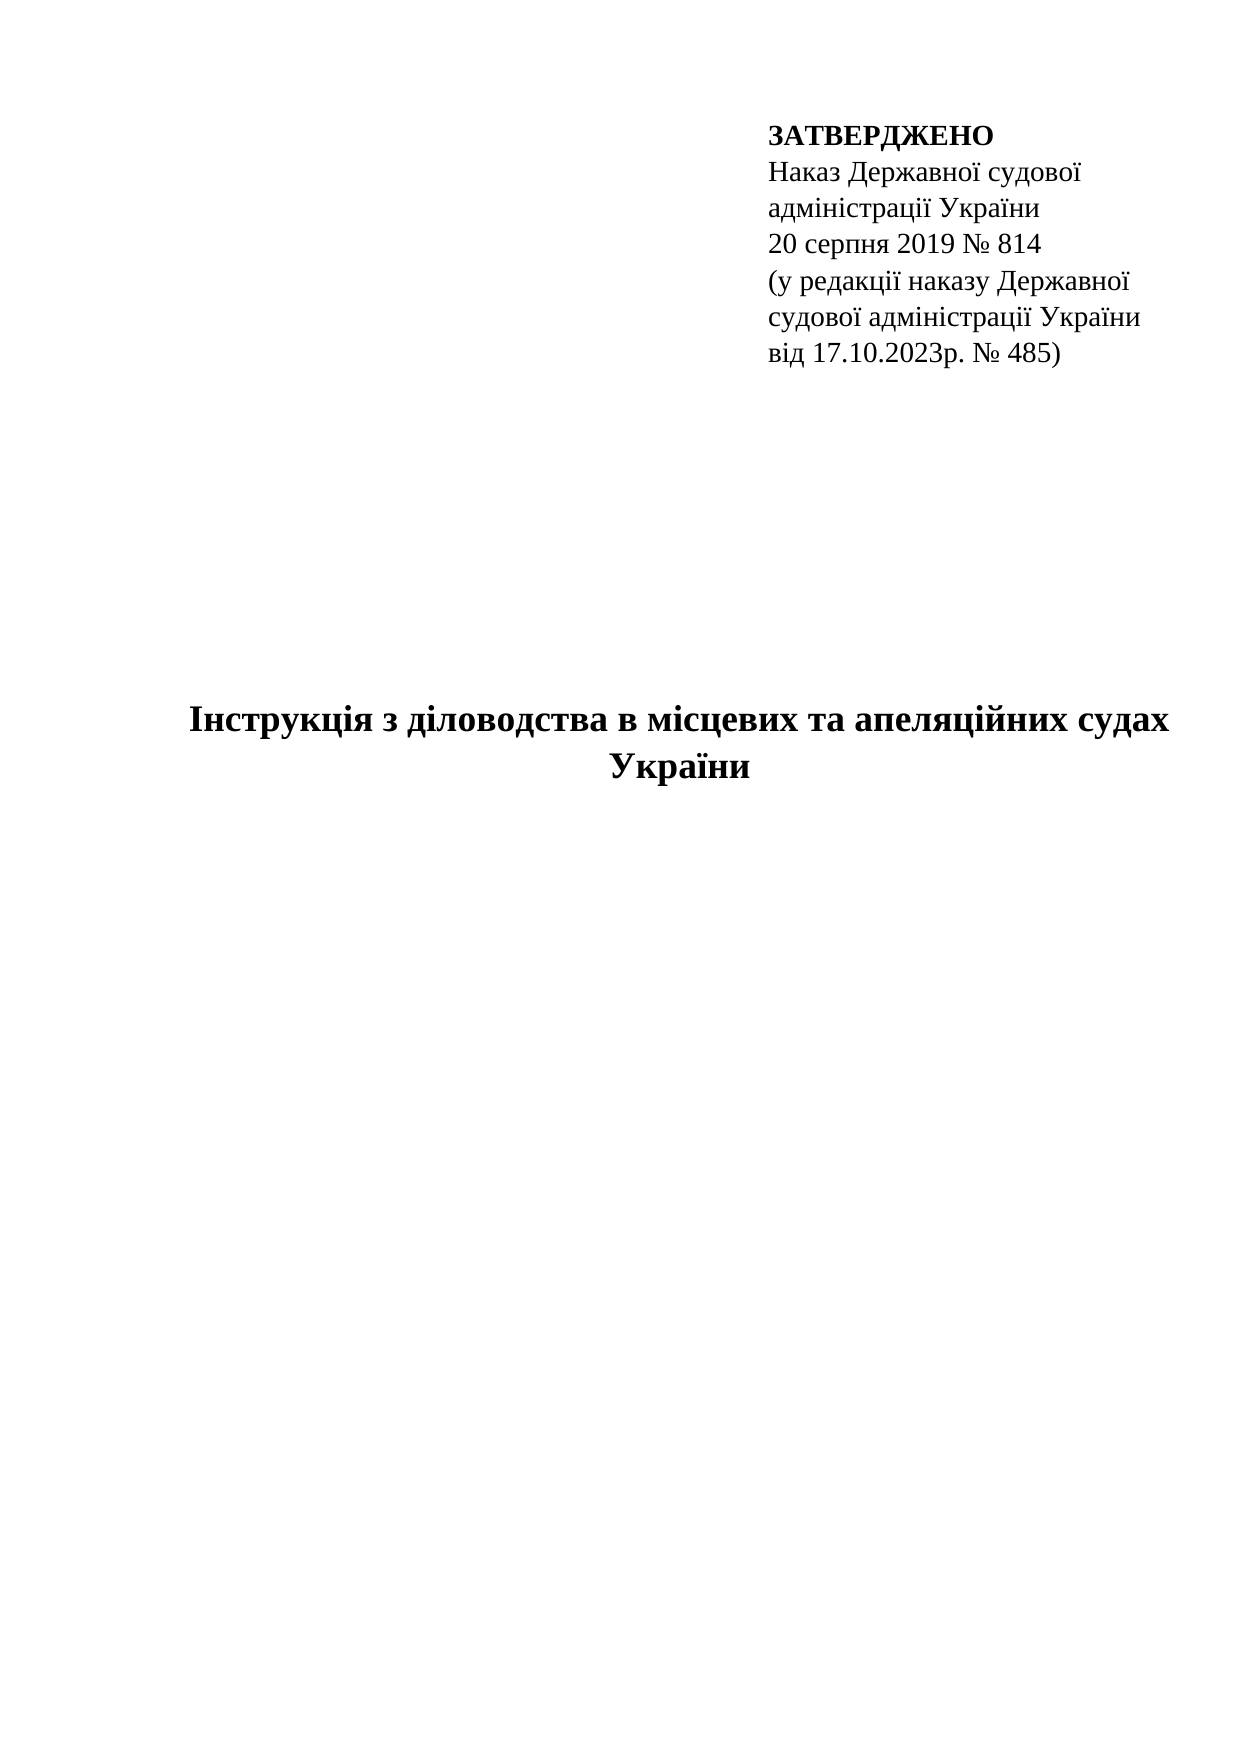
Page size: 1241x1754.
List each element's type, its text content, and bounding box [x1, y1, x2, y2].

text Інструкція з діловодства в місцевих та апеляційних судах України [177, 696, 1181, 786]
text (у редакції наказу Державної [177, 263, 1181, 296]
text Наказ Державної судової [177, 154, 1181, 188]
text адміністрації України [177, 190, 1181, 224]
text 20 серпня 2019 № 814 [177, 227, 1181, 260]
text судової адміністрації України [177, 299, 1181, 332]
text ЗАТВЕРДЖЕНО [177, 118, 1181, 152]
text від 17.10.2023р. № 485) [177, 335, 1181, 368]
